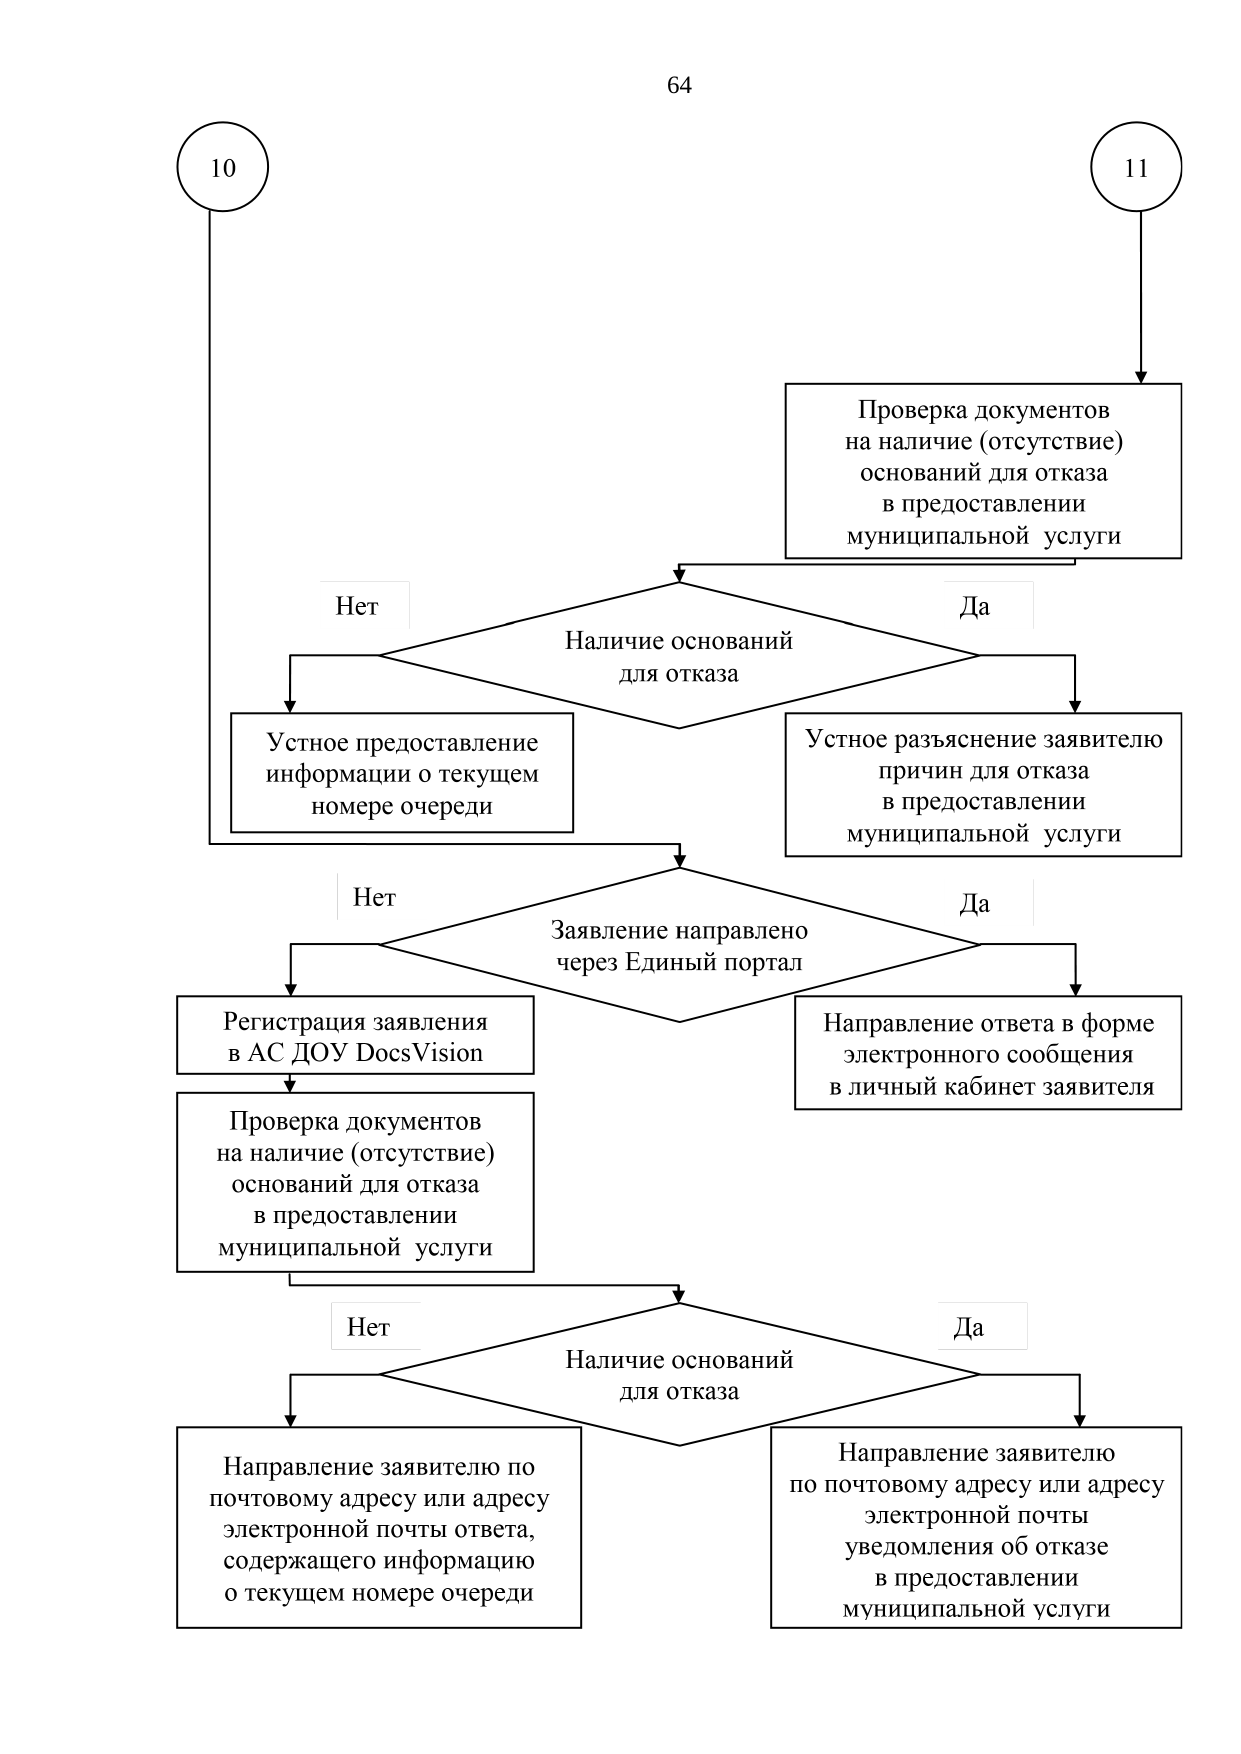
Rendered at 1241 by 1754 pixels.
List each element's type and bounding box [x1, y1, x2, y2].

picture [175, 120, 1183, 1629]
